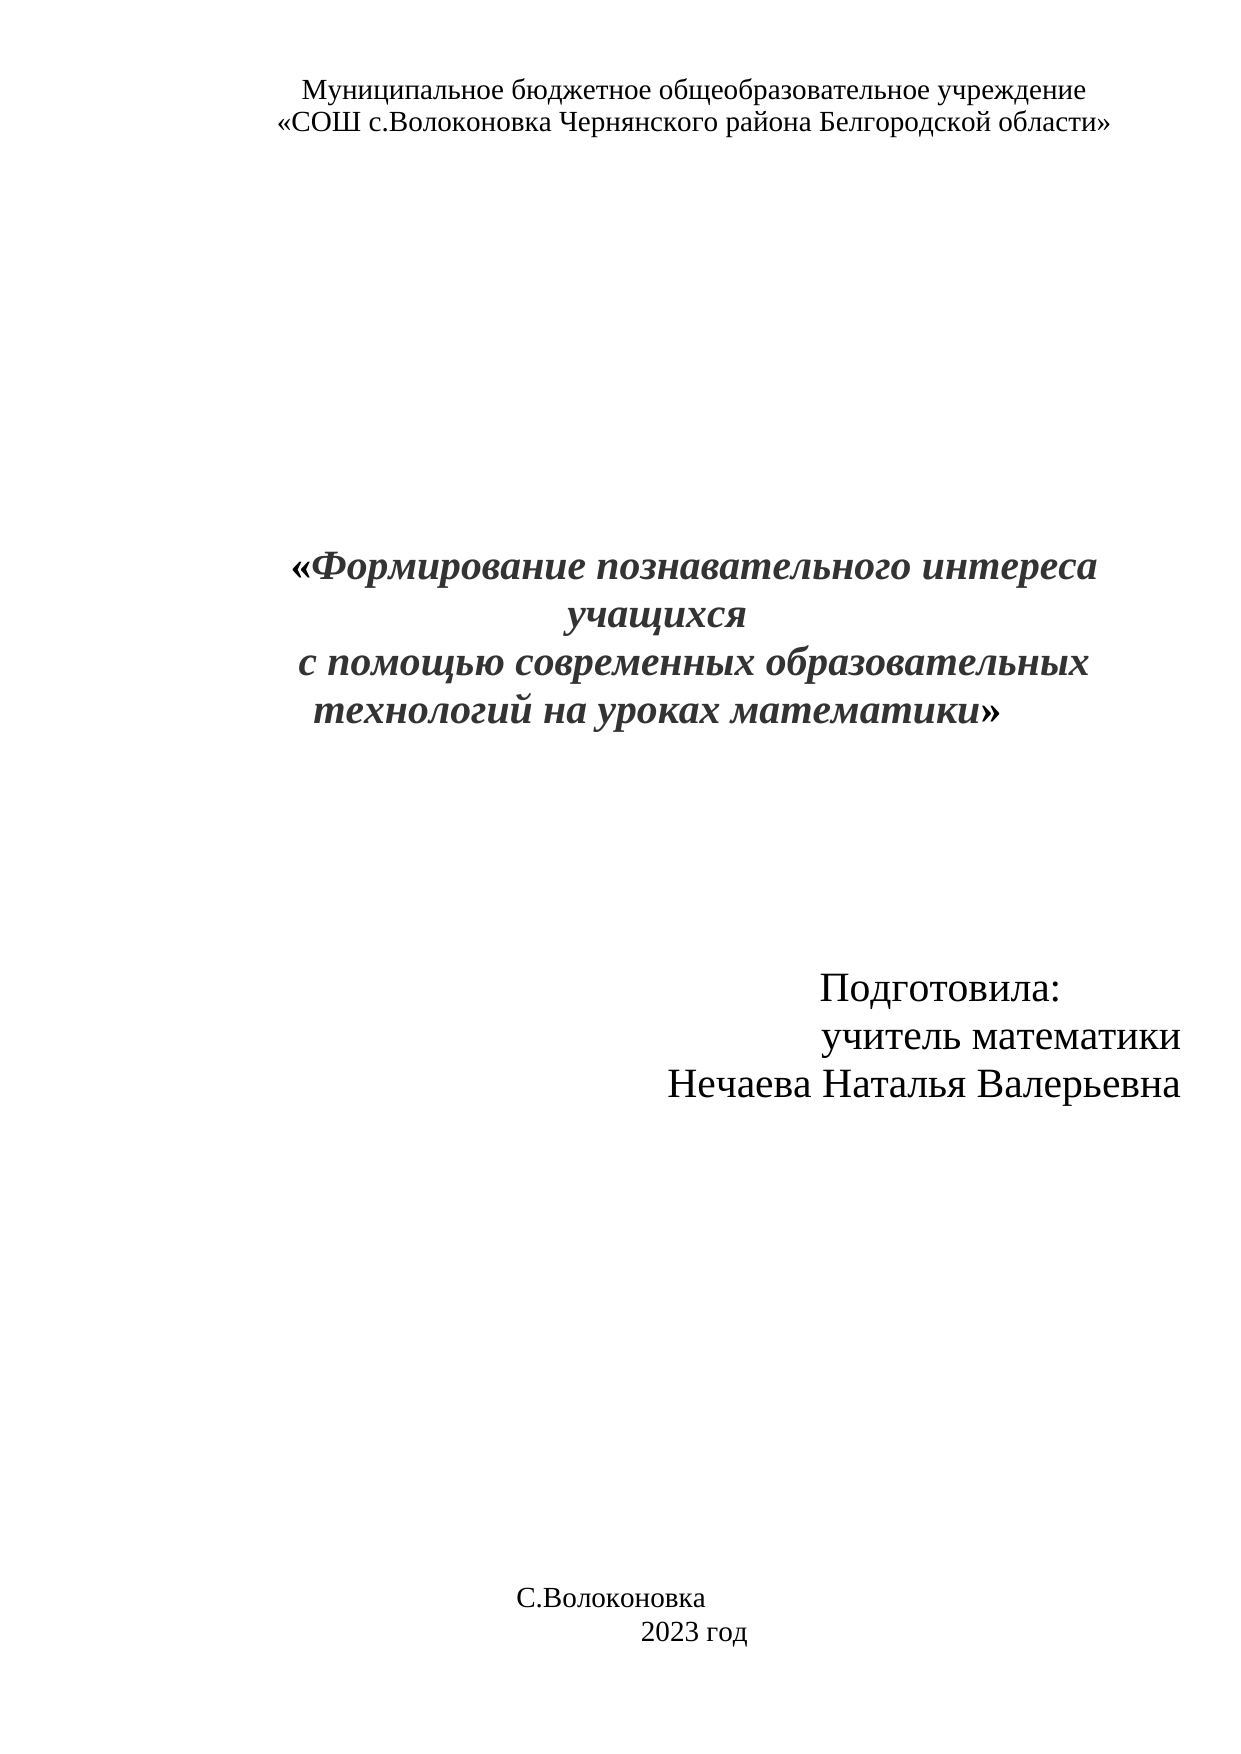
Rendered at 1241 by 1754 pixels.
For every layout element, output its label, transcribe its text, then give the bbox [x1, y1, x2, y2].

text учитель математики [133, 1010, 1181, 1058]
text С.Волоконовка [133, 1580, 1181, 1614]
text «Формирование познавательного интереса учащихся [133, 541, 1181, 636]
text Подготовила: [133, 962, 1181, 1010]
text с помощью современных образовательных технологий на уроках математики» [133, 636, 1181, 732]
text Муниципальное бюджетное общеобразовательное учреждение [133, 76, 1181, 105]
text 2023 год [133, 1614, 1181, 1647]
text Нечаева Наталья Валерьевна [133, 1058, 1181, 1106]
text «СОШ с.Волоконовка Чернянского района Белгородской области» [133, 108, 1181, 137]
